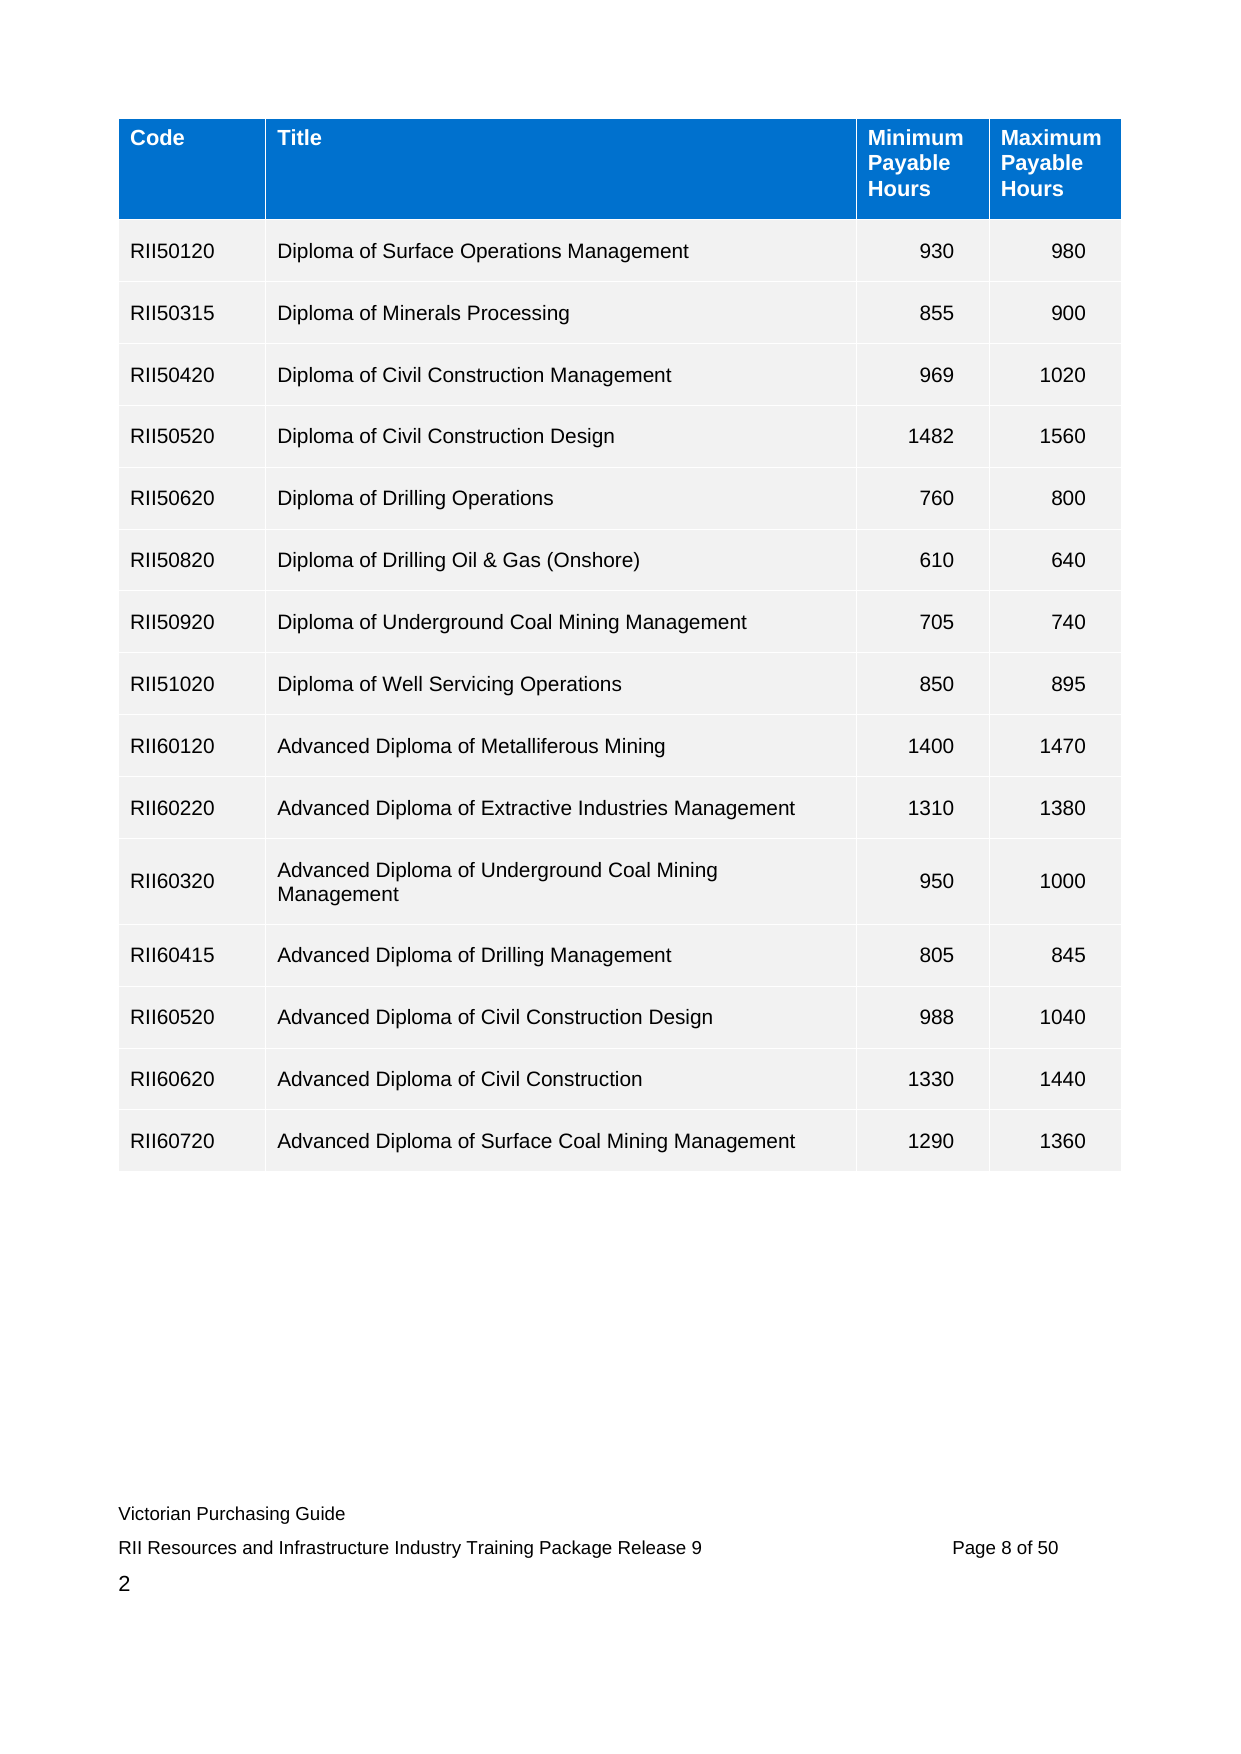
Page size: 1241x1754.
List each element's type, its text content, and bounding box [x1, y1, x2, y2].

table_cell 1310 [857, 777, 989, 838]
table_cell RII50520 [119, 406, 265, 467]
table_cell RII50920 [119, 591, 265, 652]
table_cell 895 [990, 653, 1121, 714]
table_cell RII60120 [119, 715, 265, 776]
table_cell 1020 [990, 344, 1121, 405]
table_cell Diploma of Civil Construction Management [266, 344, 856, 405]
table_cell 805 [857, 925, 989, 986]
table_cell 855 [857, 282, 989, 343]
table_header Minimum Payable Hours [857, 119, 989, 219]
table_cell Diploma of Civil Construction Design [266, 406, 856, 467]
table_cell 850 [857, 653, 989, 714]
table_cell 900 [990, 282, 1121, 343]
table_cell 1380 [990, 777, 1121, 838]
table_cell Diploma of Underground Coal Mining Management [266, 591, 856, 652]
table_cell Diploma of Minerals Processing [266, 282, 856, 343]
table_cell 1360 [990, 1110, 1121, 1171]
table_cell 1470 [990, 715, 1121, 776]
table_cell Advanced Diploma of Civil Construction [266, 1049, 856, 1109]
table_cell 1330 [857, 1049, 989, 1109]
table_cell RII60720 [119, 1110, 265, 1171]
table_cell 740 [990, 591, 1121, 652]
table_cell Diploma of Well Servicing Operations [266, 653, 856, 714]
table_cell 1560 [990, 406, 1121, 467]
table_cell RII50420 [119, 344, 265, 405]
table_cell Advanced Diploma of Surface Coal Mining Management [266, 1110, 856, 1171]
table_cell 610 [857, 530, 989, 590]
table_header Title [266, 119, 856, 219]
table_cell 950 [857, 839, 989, 924]
table_cell RII60415 [119, 925, 265, 986]
table_cell Advanced Diploma of Metalliferous Mining [266, 715, 856, 776]
table_cell 1040 [990, 987, 1121, 1047]
table_cell RII50820 [119, 530, 265, 590]
table_cell RII60320 [119, 839, 265, 924]
table_cell RII60620 [119, 1049, 265, 1109]
table_cell RII50120 [119, 220, 265, 281]
table_cell 1482 [857, 406, 989, 467]
table_cell RII60220 [119, 777, 265, 838]
table_cell Diploma of Drilling Oil & Gas (Onshore) [266, 530, 856, 590]
table_cell 845 [990, 925, 1121, 986]
table_cell RII50315 [119, 282, 265, 343]
table_cell RII50620 [119, 468, 265, 528]
table_cell Advanced Diploma of Drilling Management [266, 925, 856, 986]
table_cell 705 [857, 591, 989, 652]
table_cell Advanced Diploma of Civil Construction Design [266, 987, 856, 1047]
table_cell Advanced Diploma of Underground Coal Mining Management [266, 839, 856, 924]
table_cell 1400 [857, 715, 989, 776]
table_cell Diploma of Surface Operations Management [266, 220, 856, 281]
table_cell 930 [857, 220, 989, 281]
table_cell RII60520 [119, 987, 265, 1047]
table_cell 640 [990, 530, 1121, 590]
table_cell 1000 [990, 839, 1121, 924]
table_cell 980 [990, 220, 1121, 281]
table_cell 969 [857, 344, 989, 405]
table_header Code [119, 119, 265, 219]
table_cell Advanced Diploma of Extractive Industries Management [266, 777, 856, 838]
table_cell 1440 [990, 1049, 1121, 1109]
table_cell Diploma of Drilling Operations [266, 468, 856, 528]
table_cell 800 [990, 468, 1121, 528]
table_cell RII51020 [119, 653, 265, 714]
table_cell 988 [857, 987, 989, 1047]
table_header Maximum Payable Hours [990, 119, 1121, 219]
table_cell 760 [857, 468, 989, 528]
table_cell 1290 [857, 1110, 989, 1171]
